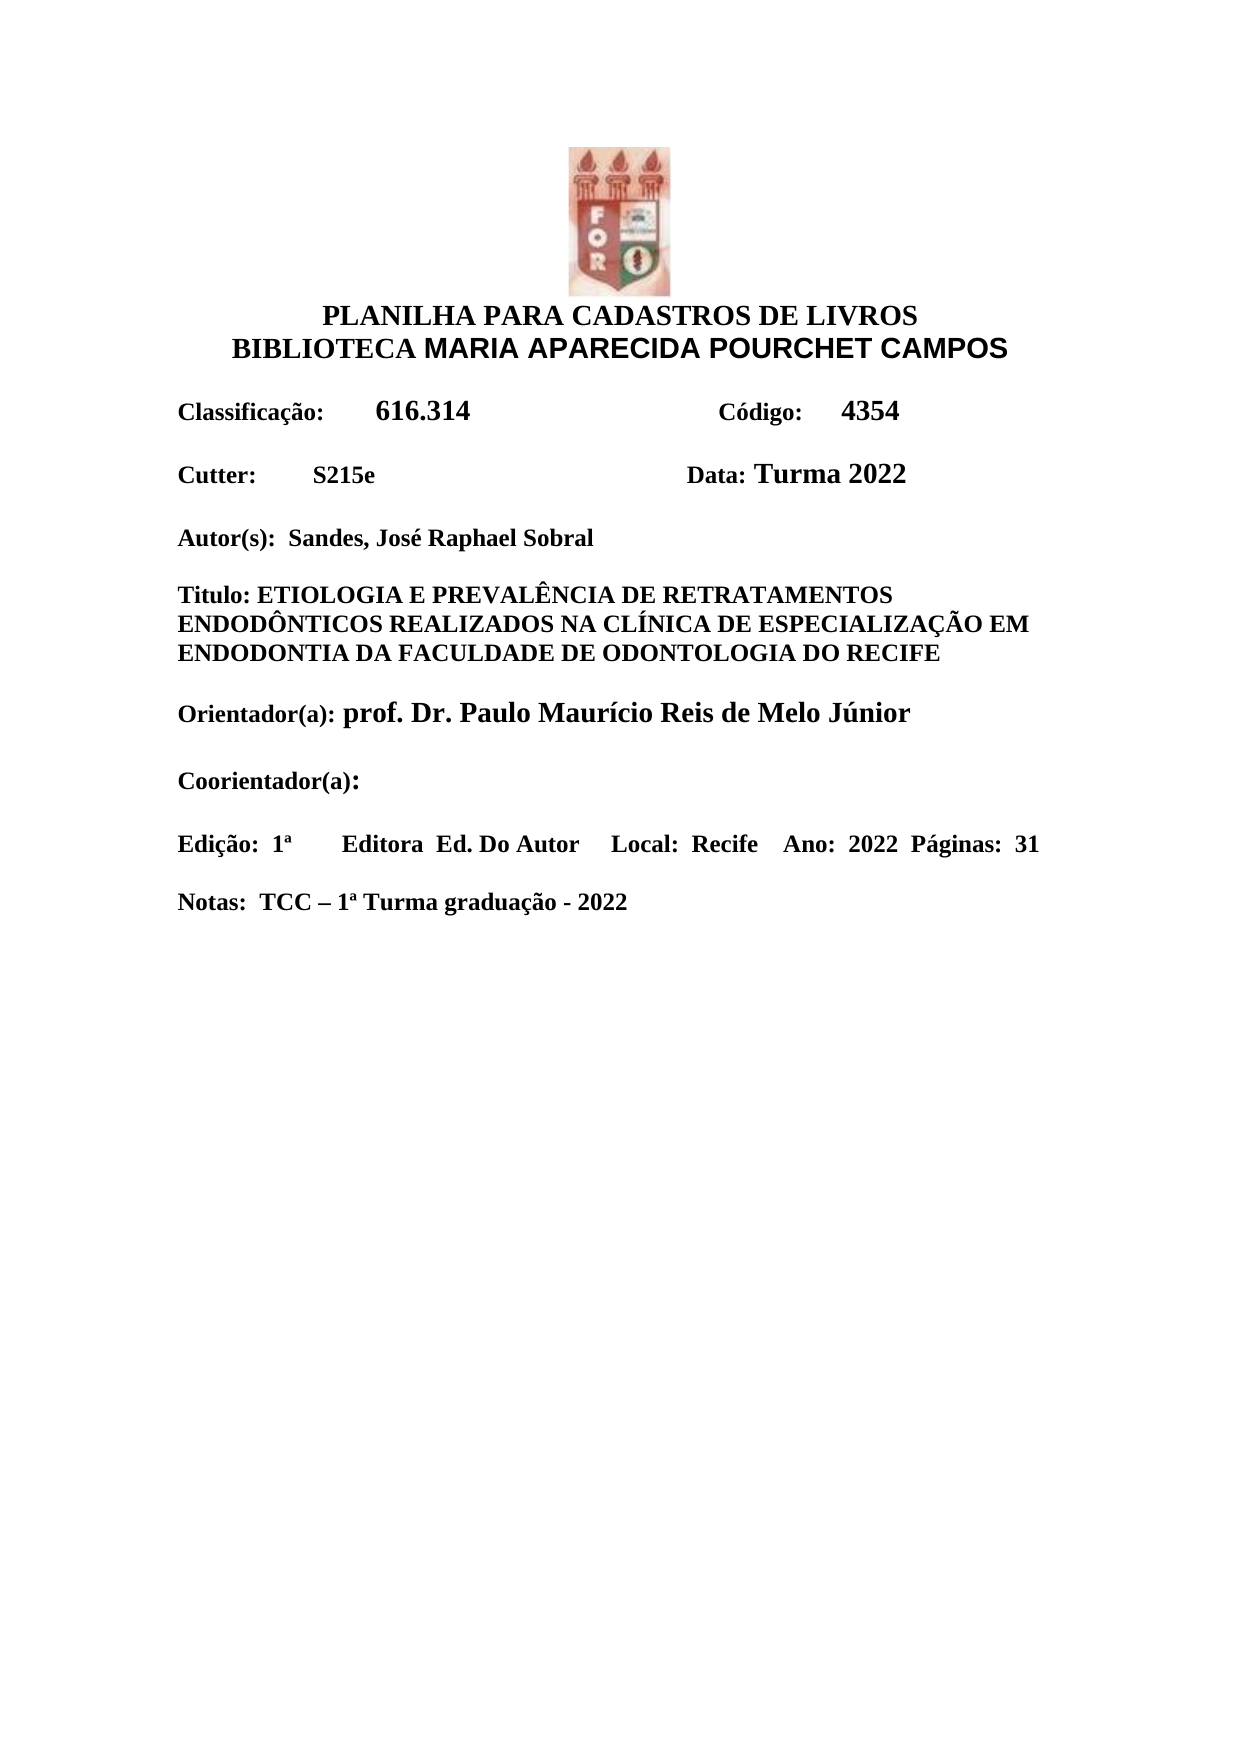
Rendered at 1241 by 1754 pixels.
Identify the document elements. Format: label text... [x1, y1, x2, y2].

text Autor(s): Sandes, José Raphael Sobral [177, 523, 1063, 552]
picture [568, 147, 672, 298]
text Orientador(a): prof. Dr. Paulo Maurício Reis de Melo Júnior [177, 695, 1063, 729]
text Edição: 1ª Editora Ed. Do Autor Local: Recife Ano: 2022 Páginas: 31 [177, 829, 1063, 858]
text BIBLIOTECA MARIA APARECIDA POURCHET CAMPOS [177, 331, 1063, 365]
text Cutter: S215e Data: Turma 2022 [177, 456, 1063, 489]
text Notas: TCC – 1ª Turma graduação - 2022 [177, 887, 1063, 916]
text PLANILHA PARA CADASTROS DE LIVROS [177, 298, 1063, 331]
text Titulo: ETIOLOGIA E PREVALÊNCIA DE RETRATAMENTOS ENDODÔNTICOS REALIZADOS NA CLÍNICA DE ESPECIALIZAÇÃO EM ENDODONTIA DA FACULDADE DE ODONTOLOGIA DO RECIFE [177, 580, 1063, 667]
text Classificação: 616.314 Código: 4354 [177, 393, 1063, 427]
text Coorientador(a): [177, 762, 1063, 796]
